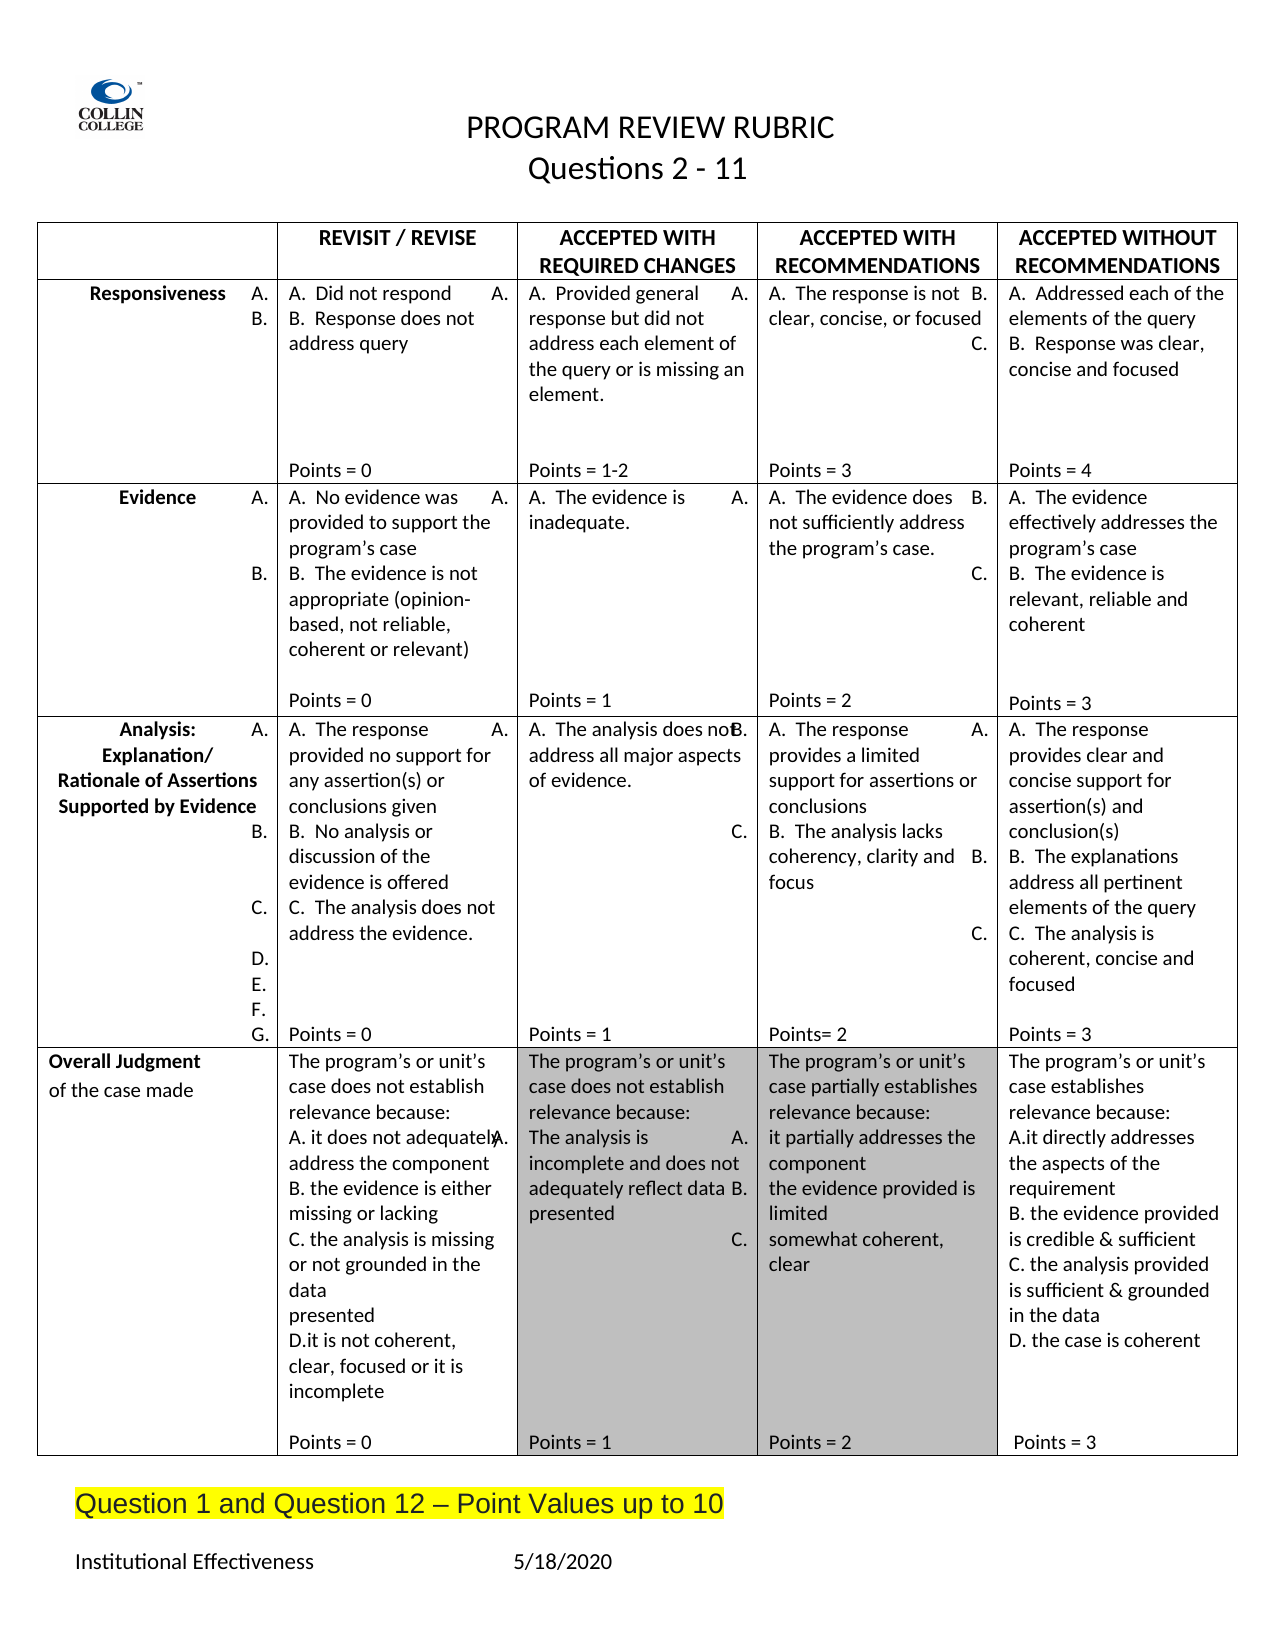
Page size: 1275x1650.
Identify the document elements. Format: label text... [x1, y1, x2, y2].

table_cell A. The analysis does not address all major aspects of evidence. Points = 1 [518, 717, 757, 1047]
table_cell A. No evidence was provided to support the program’s case B. The evidence is not appropriate (opinion-based, not reliable, coherent or relevant) Points = 0 [278, 484, 517, 716]
table_header ACCEPTED WITH RECOMMENDATIONS [758, 223, 997, 279]
table_cell Evidence [38, 484, 277, 716]
table_cell The program’s or unit’s case does not establish relevance because: The analysis is incomplete and does not adequately reflect data presented Points = 1 [518, 1048, 757, 1455]
table_cell A. The response provides a limited support for assertions or conclusions B. The analysis lacks coherency, clarity and focus Points= 2 [758, 717, 997, 1047]
table_cell The program’s or unit’s case establishes relevance because: A.it directly addresses the aspects of the requirement B. the evidence provided is credible & sufficient C. the analysis provided is sufficient & grounded in the data D. the case is coherent Points = 3 [998, 1048, 1237, 1455]
table_cell A. The evidence is inadequate. Points = 1 [518, 484, 757, 716]
table_cell A. The response provides clear and concise support for assertion(s) and conclusion(s) B. The explanations address all pertinent elements of the query C. The analysis is coherent, concise and focused Points = 3 [998, 717, 1237, 1047]
table_cell A. Addressed each of the elements of the query B. Response was clear, concise and focused Points = 4 [998, 280, 1237, 483]
table_cell A. The response is not clear, concise, or focused Points = 3 [758, 280, 997, 483]
table_cell Overall Judgment of the case made [38, 1048, 277, 1455]
table_header ACCEPTED WITHOUT RECOMMENDATIONS [998, 223, 1237, 279]
table_cell The program’s or unit’s case does not establish relevance because: A. it does not adequately address the component B. the evidence is either missing or lacking C. the analysis is missing or not grounded in the data presented D.it is not coherent, clear, focused or it is incomplete Points = 0 [278, 1048, 517, 1455]
table_cell A. The evidence does not sufficiently address the program’s case. Points = 2 [758, 484, 997, 716]
table_cell The program’s or unit’s case partially establishes relevance because: it partially addresses the component the evidence provided is limited somewhat coherent, clear Points = 2 [758, 1048, 997, 1455]
table_cell Responsiveness [38, 280, 277, 483]
table_header REVISIT / REVISE [278, 223, 517, 279]
table_cell Analysis: Explanation/ Rationale of Assertions Supported by Evidence [38, 717, 277, 1047]
table_header [38, 223, 277, 279]
table_cell A. The evidence effectively addresses the program’s case B. The evidence is relevant, reliable and coherent Points = 3 [998, 484, 1237, 716]
table_cell A. Did not respond B. Response does not address query Points = 0 [278, 280, 517, 483]
table_cell A. Provided general response but did not address each element of the query or is missing an element. Points = 1-2 [518, 280, 757, 483]
picture [75, 75, 146, 139]
table_header ACCEPTED WITH REQUIRED CHANGES [518, 223, 757, 279]
table_cell A. The response provided no support for any assertion(s) or conclusions given B. No analysis or discussion of the evidence is offered C. The analysis does not address the evidence. Points = 0 [278, 717, 517, 1047]
